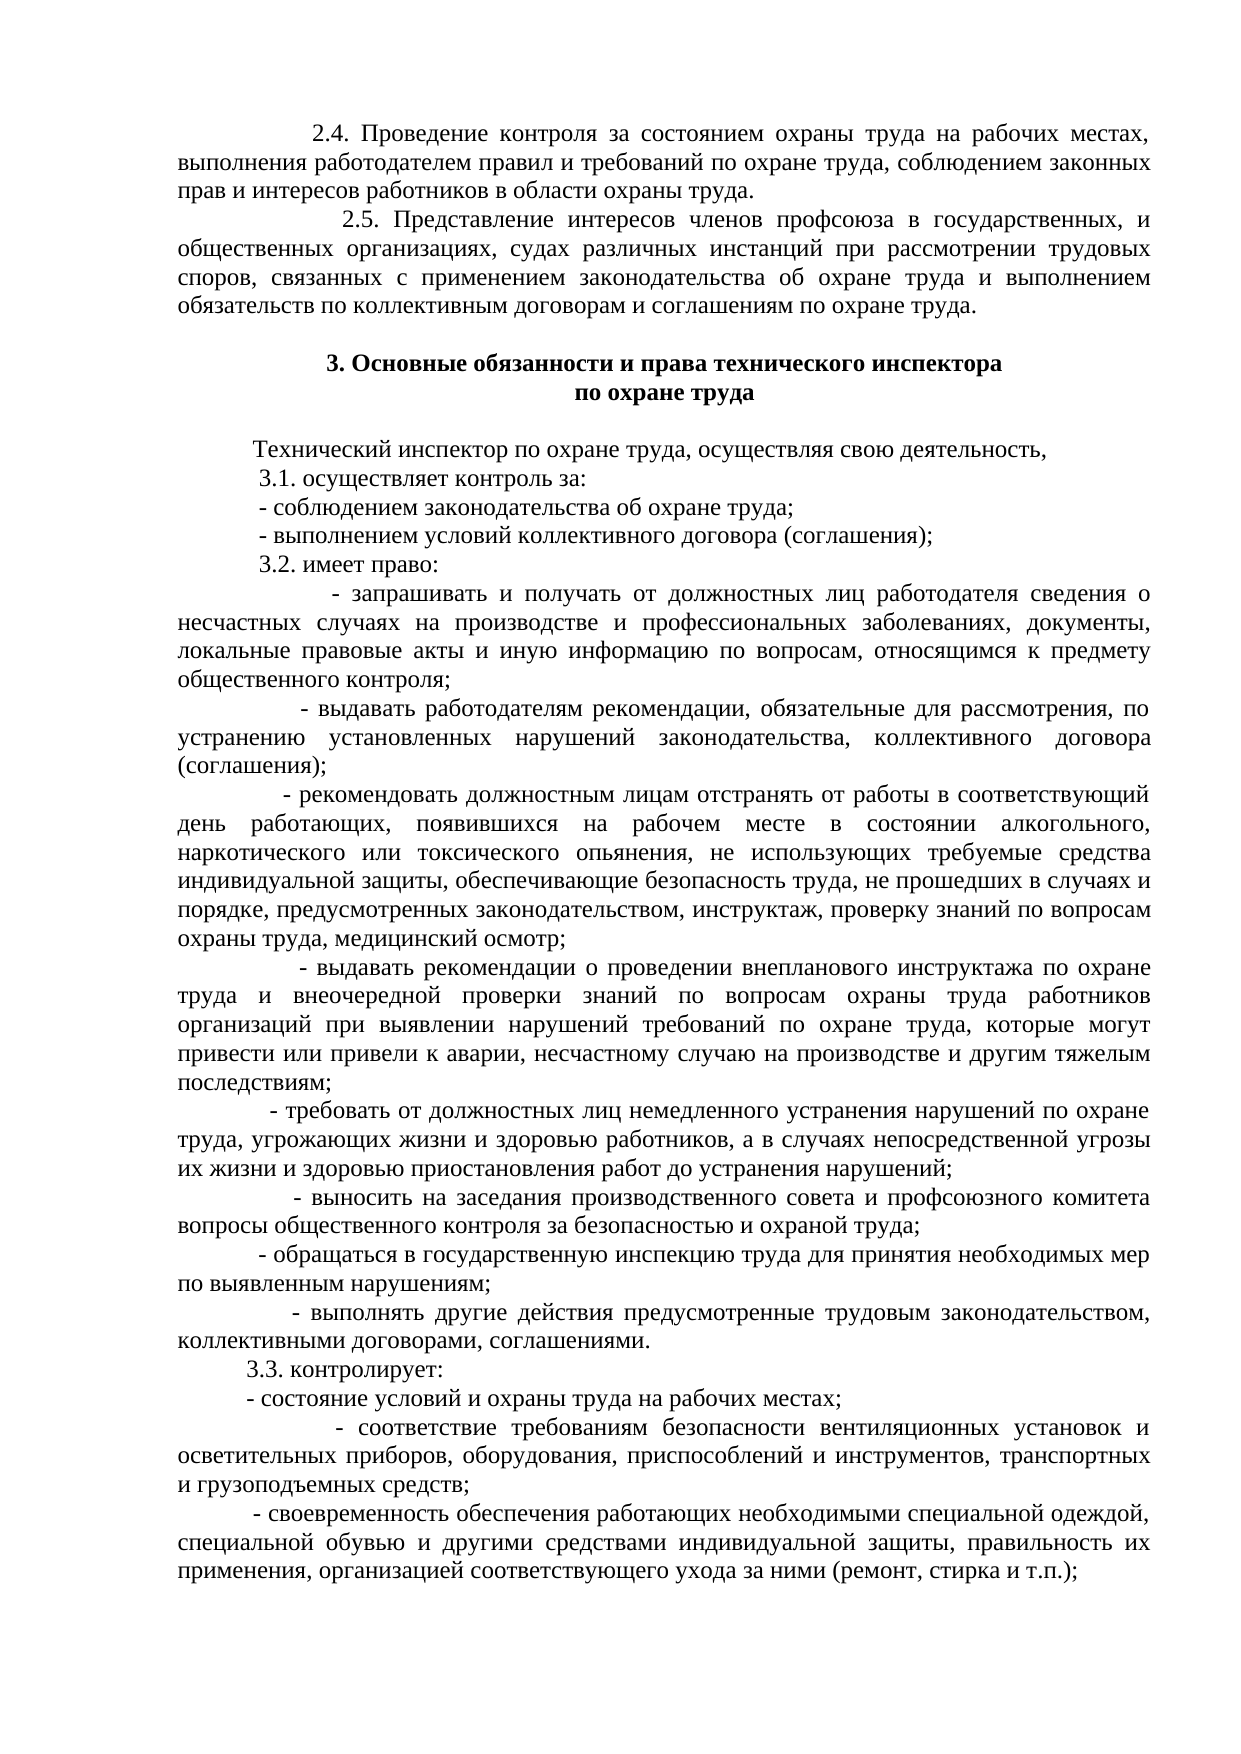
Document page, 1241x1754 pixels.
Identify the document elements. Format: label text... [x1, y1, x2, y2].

text - выполнением условий коллективного договора (соглашения); [177, 521, 1152, 549]
text - соответствие требованиям безопасности вентиляционных установок и осветительных приборов, оборудования, приспособлений и инструментов, транспортных и грузоподъемных средств; [177, 1412, 1152, 1498]
text - выдавать работодателям рекомендации, обязательные для рассмотрения, по устранению установленных нарушений законодательства, коллективного договора (соглашения); [177, 693, 1152, 779]
text 3.1. осуществляет контроль за: [177, 463, 1152, 492]
text - выдавать рекомендации о проведении внепланового инструктажа по охране труда и внеочередной проверки знаний по вопросам охраны труда работников организаций при выявлении нарушений требований по охране труда, которые могут привести или привели к аварии, несчастному случаю на производстве и другим тяжелым последствиям; [177, 952, 1152, 1096]
text по охране труда [177, 377, 1152, 406]
text Технический инспектор по охране труда, осуществляя свою деятельность, [177, 406, 1152, 463]
text 3.2. имеет право: [177, 549, 1152, 578]
text - соблюдением законодательства об охране труда; [177, 492, 1152, 521]
text - своевременность обеспечения работающих необходимыми специальной одеждой, специальной обувью и другими средствами индивидуальной защиты, правильность их применения, организацией соответствующего ухода за ними (ремонт, стирка и т.п.); [177, 1498, 1152, 1584]
text - запрашивать и получать от должностных лиц работодателя сведения о несчастных случаях на производстве и профессиональных заболеваниях, документы, локальные правовые акты и иную информацию по вопросам, относящимся к предмету общественного контроля; [177, 578, 1152, 693]
text - рекомендовать должностным лицам отстранять от работы в соответствующий день работающих, появившихся на рабочем месте в состоянии алкогольного, наркотического или токсического опьянения, не использующих требуемые средства индивидуальной защиты, обеспечивающие безопасность труда, не прошедших в случаях и порядке, предусмотренных законодательством, инструктаж, проверку знаний по вопросам охраны труда, медицинский осмотр; [177, 779, 1152, 952]
text - выполнять другие действия предусмотренные трудовым законодательством, коллективными договорами, соглашениями. [177, 1297, 1152, 1354]
text 3. Основные обязанности и права технического инспектора [177, 348, 1152, 377]
text - состояние условий и охраны труда на рабочих местах; [177, 1383, 1152, 1412]
text - требовать от должностных лиц немедленного устранения нарушений по охране труда, угрожающих жизни и здоровью работников, а в случаях непосредственной угрозы их жизни и здоровью приостановления работ до устранения нарушений; [177, 1096, 1152, 1182]
text 2.4. Проведение контроля за состоянием охраны труда на рабочих местах, выполнения работодателем правил и требований по охране труда, соблюдением законных прав и интересов работников в области охраны труда. [177, 118, 1152, 204]
text - выносить на заседания производственного совета и профсоюзного комитета вопросы общественного контроля за безопасностью и охраной труда; [177, 1182, 1152, 1239]
text 2.5. Представление интересов членов профсоюза в государственных, и общественных организациях, судах различных инстанций при рассмотрении трудовых споров, связанных с применением законодательства об охране труда и выполнением обязательств по коллективным договорам и соглашениям по охране труда. [177, 204, 1152, 319]
text - обращаться в государственную инспекцию труда для принятия необходимых мер по выявленным нарушениям; [177, 1239, 1152, 1297]
text 3.3. контролирует: [177, 1354, 1152, 1383]
